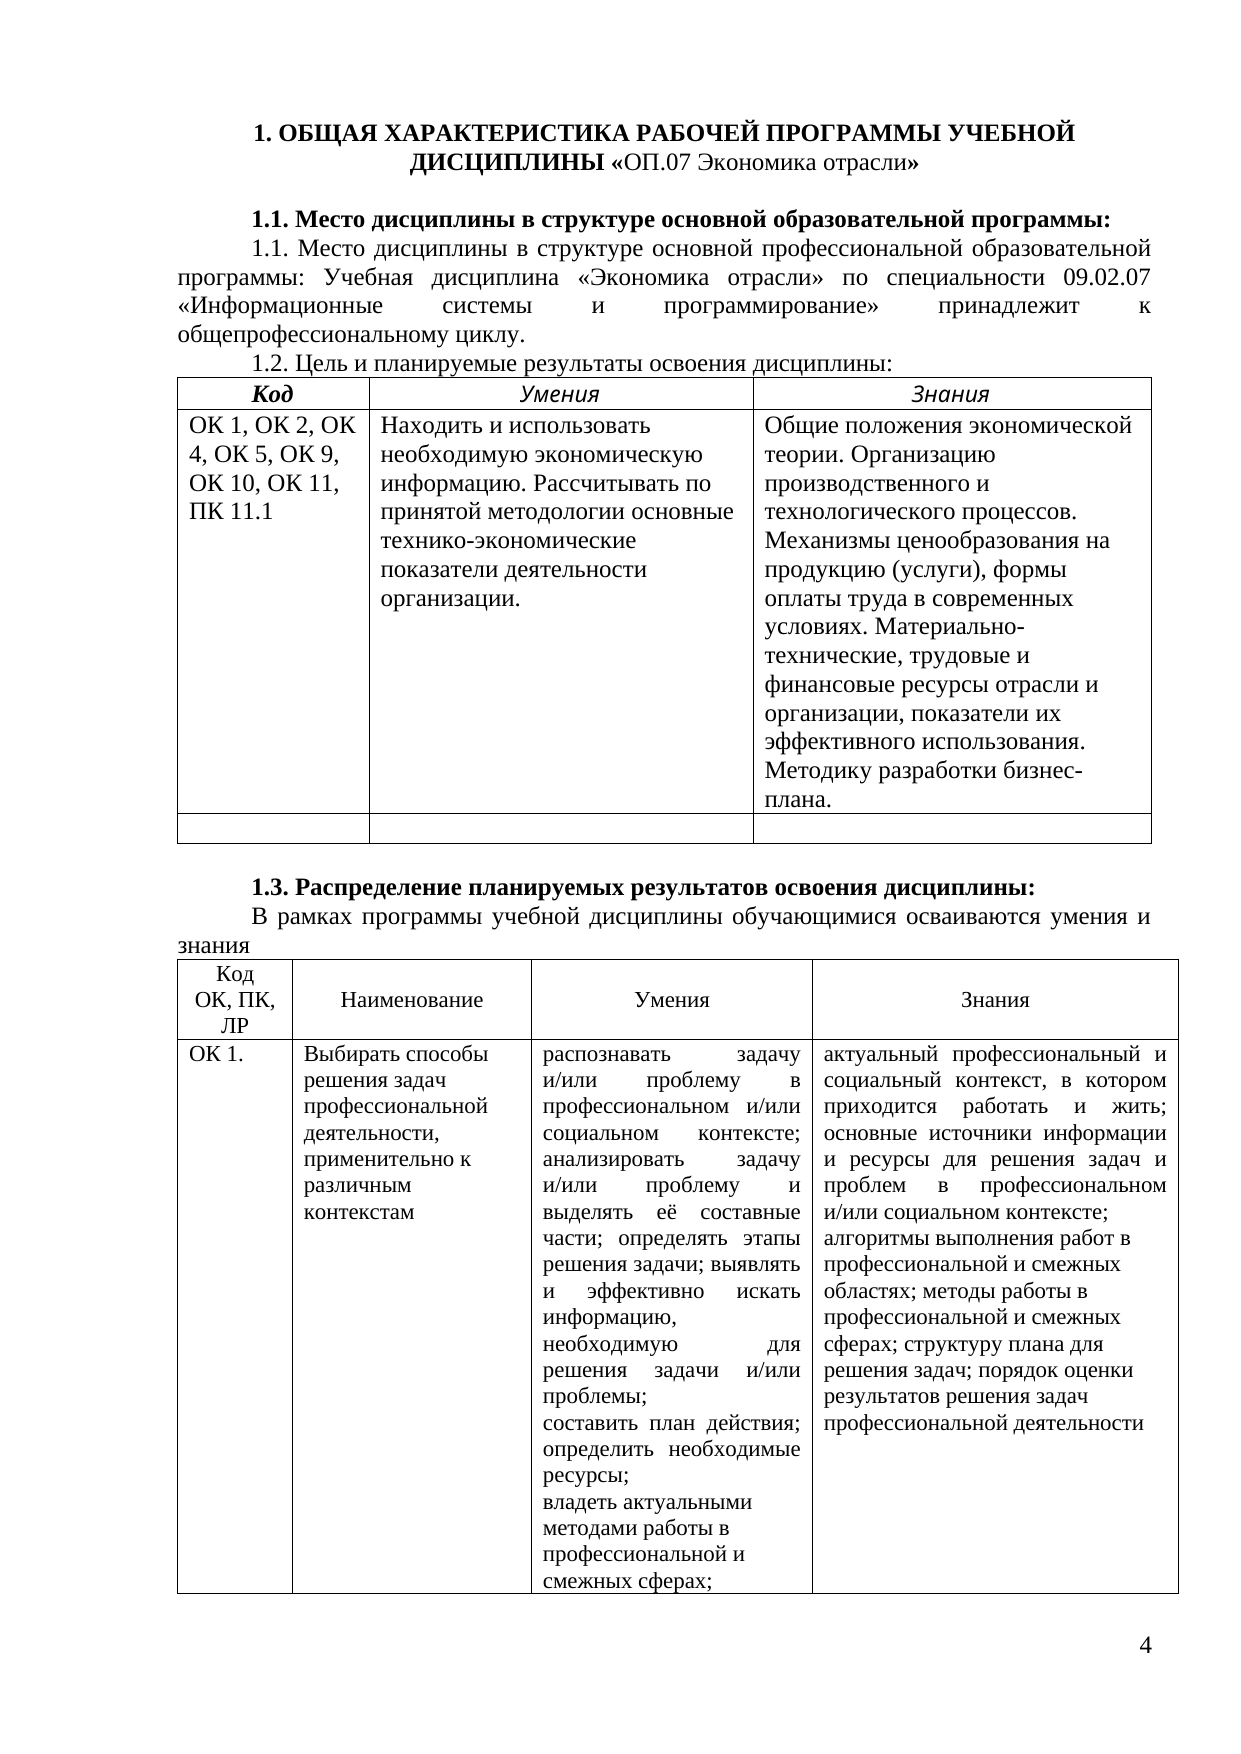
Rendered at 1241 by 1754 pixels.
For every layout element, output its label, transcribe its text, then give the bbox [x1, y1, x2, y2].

table_cell ОК 1, ОК 2, ОК 4, ОК 5, ОК 9, ОК 10, ОК 11, ПК 11.1 [178, 410, 369, 813]
table_header Умения [370, 378, 753, 409]
table_cell [754, 814, 1151, 842]
table_header Код [178, 378, 369, 409]
table_header Код ОК, ПК, ЛР [178, 960, 292, 1039]
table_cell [293, 1040, 531, 1593]
text 1.1. Место дисциплины в структуре основной образовательной программы: [177, 204, 1152, 233]
table_cell [178, 814, 369, 842]
table_cell Находить и использовать необходимую экономическую информацию. Рассчитывать по принятой методологии основные технико-экономические показатели деятельности организации. [370, 410, 753, 813]
table_cell ОК 1. [178, 1040, 292, 1593]
text В рамках программы учебной дисциплины обучающимися осваиваются умения и знания [177, 901, 1152, 958]
text 1. ОБЩАЯ ХАРАКТЕРИСТИКА РАБОЧЕЙ ПРОГРАММЫ УЧЕБНОЙ ДИСЦИПЛИНЫ «ОП.07 Экономика отрасли» [177, 118, 1152, 176]
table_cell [532, 1040, 812, 1593]
table_header Знания [813, 960, 1178, 1039]
text 1.1. Место дисциплины в структуре основной профессиональной образовательной программы: Учебная дисциплина «Экономика отрасли» по специальности 09.02.07 «Информационные системы и программирование» принадлежит к общепрофессиональному циклу. [177, 233, 1152, 348]
text 1.3. Распределение планируемых результатов освоения дисциплины: [177, 872, 1152, 901]
table_header Наименование [293, 960, 531, 1039]
table_cell [370, 814, 753, 842]
text 1.2. Цель и планируемые результаты освоения дисциплины: [177, 348, 1152, 377]
table_header Знания [754, 378, 1151, 409]
table_header Умения [532, 960, 812, 1039]
table_cell Общие положения экономической теории. Организацию производственного и технологического процессов. Механизмы ценообразования на продукцию (услуги), формы оплаты труда в современных условиях. Материально-технические, трудовые и финансовые ресурсы отрасли и организации, показатели их эффективного использования. Методику разработки бизнес-плана. [754, 410, 1151, 813]
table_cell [813, 1040, 1178, 1593]
